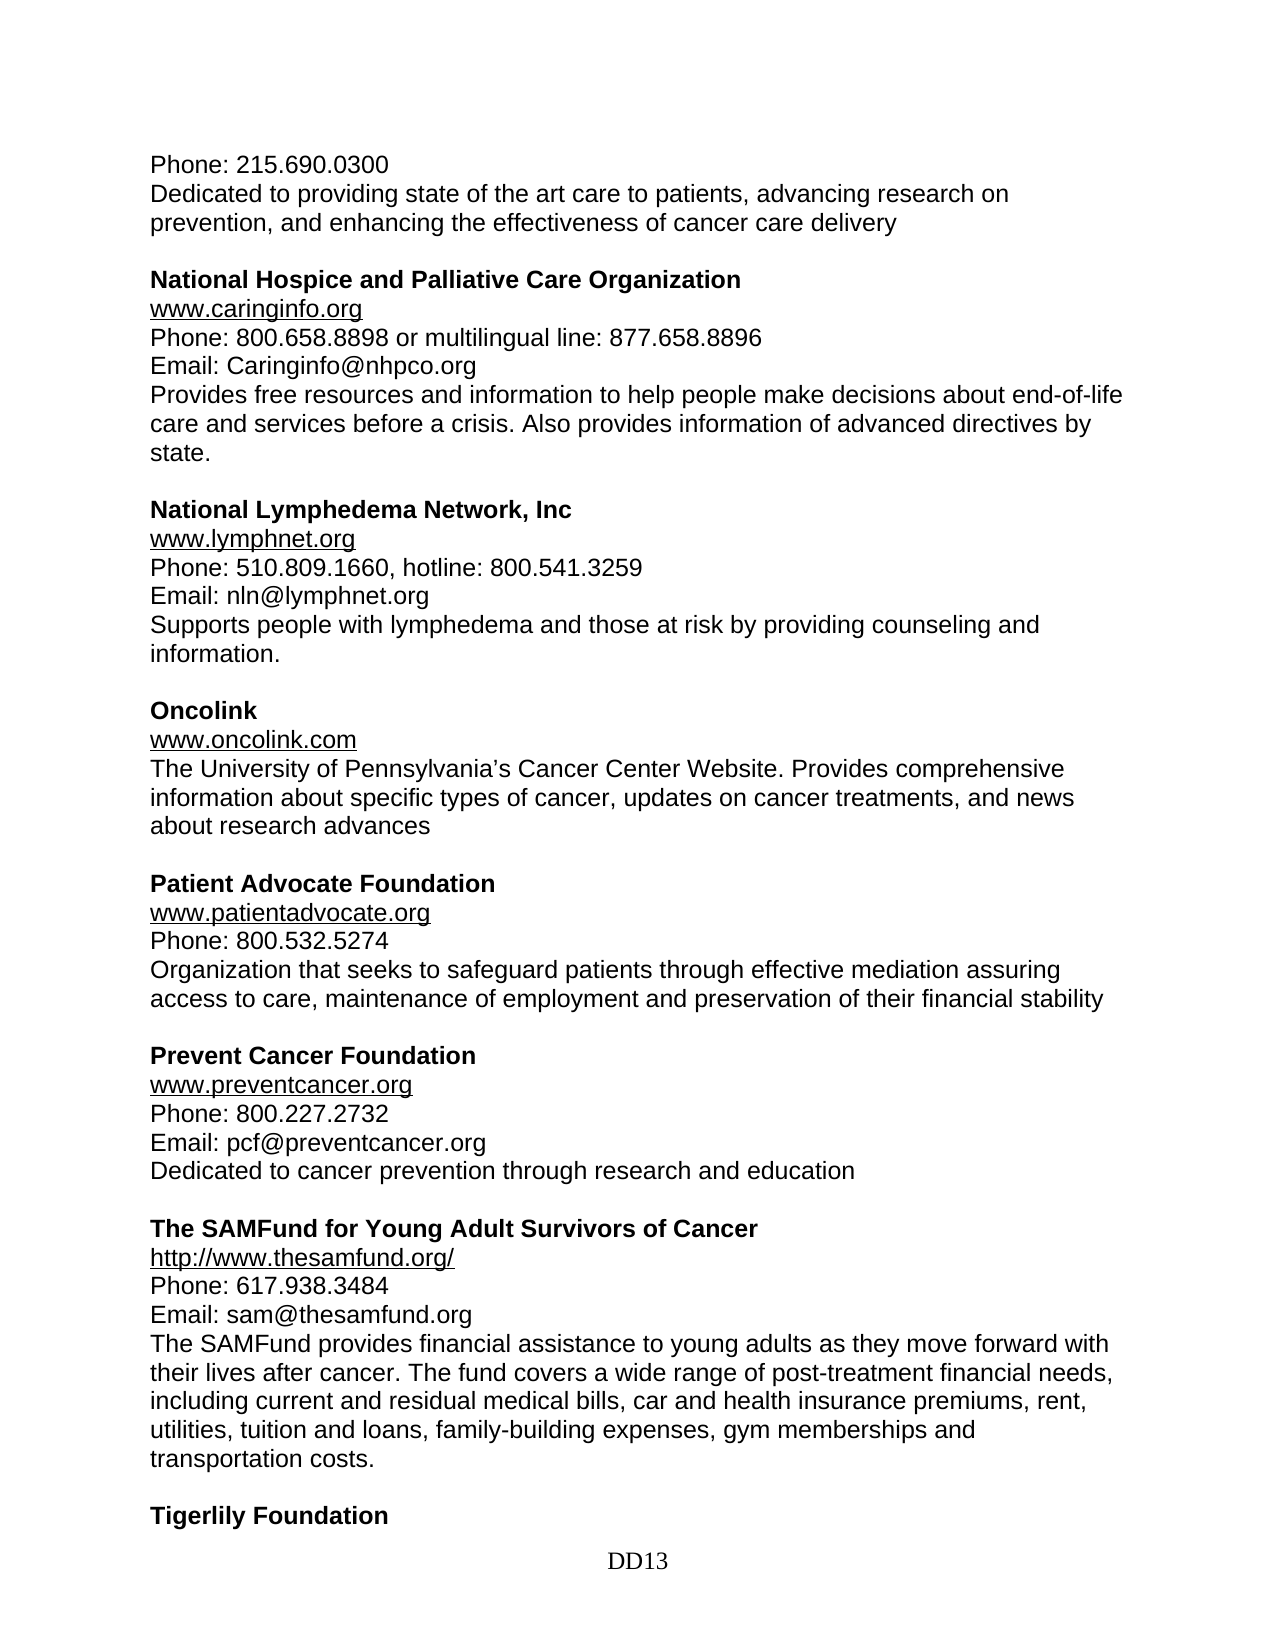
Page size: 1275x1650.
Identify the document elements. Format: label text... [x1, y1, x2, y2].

text Organization that seeks to safeguard patients through effective mediation assuring access to care, maintenance of employment and preservation of their financial stability [150, 955, 1125, 1012]
text www.patientadvocate.org [150, 897, 1125, 926]
text Dedicated to cancer prevention through research and education [150, 1156, 1125, 1185]
text Prevent Cancer Foundation [150, 1041, 1125, 1070]
text The University of Pennsylvania’s Cancer Center Website. Provides comprehensive information about specific types of cancer, updates on cancer treatments, and news about research advances [150, 754, 1125, 840]
subtitle National Hospice and Palliative Care Organization [150, 265, 1125, 294]
text Email: nln@lymphnet.org [150, 581, 1125, 610]
text Email: Caringinfo@nhpco.org [150, 351, 1125, 380]
text Oncolink [150, 696, 1125, 725]
text Phone: 800.658.8898 or multilingual line: 877.658.8896 [150, 322, 1125, 351]
text www.oncolink.com [150, 725, 1125, 754]
text The SAMFund for Young Adult Survivors of Cancer [150, 1214, 1125, 1242]
text Supports people with lymphedema and those at risk by providing counseling and information. [150, 610, 1125, 667]
text Email: pcf@preventcancer.org [150, 1127, 1125, 1156]
text Phone: 510.809.1660, hotline: 800.541.3259 [150, 552, 1125, 581]
text Phone: 617.938.3484 [150, 1271, 1125, 1300]
subtitle National Lymphedema Network, Inc [150, 495, 1125, 524]
text Phone: 215.690.0300 [150, 150, 1125, 179]
text Email: sam@thesamfund.org [150, 1300, 1125, 1329]
subtitle Patient Advocate Foundation [150, 869, 1125, 897]
text Provides free resources and information to help people make decisions about end-of-life care and services before a crisis. Also provides information of advanced directives by state. [150, 380, 1125, 466]
text Tigerlily Foundation [150, 1501, 1125, 1530]
text http://www.thesamfund.org/ [150, 1242, 1125, 1271]
text Dedicated to providing state of the art care to patients, advancing research on prevention, and enhancing the effectiveness of cancer care delivery [150, 179, 1125, 236]
text Phone: 800.227.2732 [150, 1099, 1125, 1127]
text www.preventcancer.org [150, 1070, 1125, 1099]
text The SAMFund provides financial assistance to young adults as they move forward with their lives after cancer. The fund covers a wide range of post-treatment financial needs, including current and residual medical bills, car and health insurance premiums, rent, utilities, tuition and loans, family-building expenses, gym memberships and transportation costs. [150, 1329, 1125, 1472]
text www.lymphnet.org [150, 524, 1125, 552]
text Phone: 800.532.5274 [150, 926, 1125, 955]
text www.caringinfo.org [150, 294, 1125, 322]
